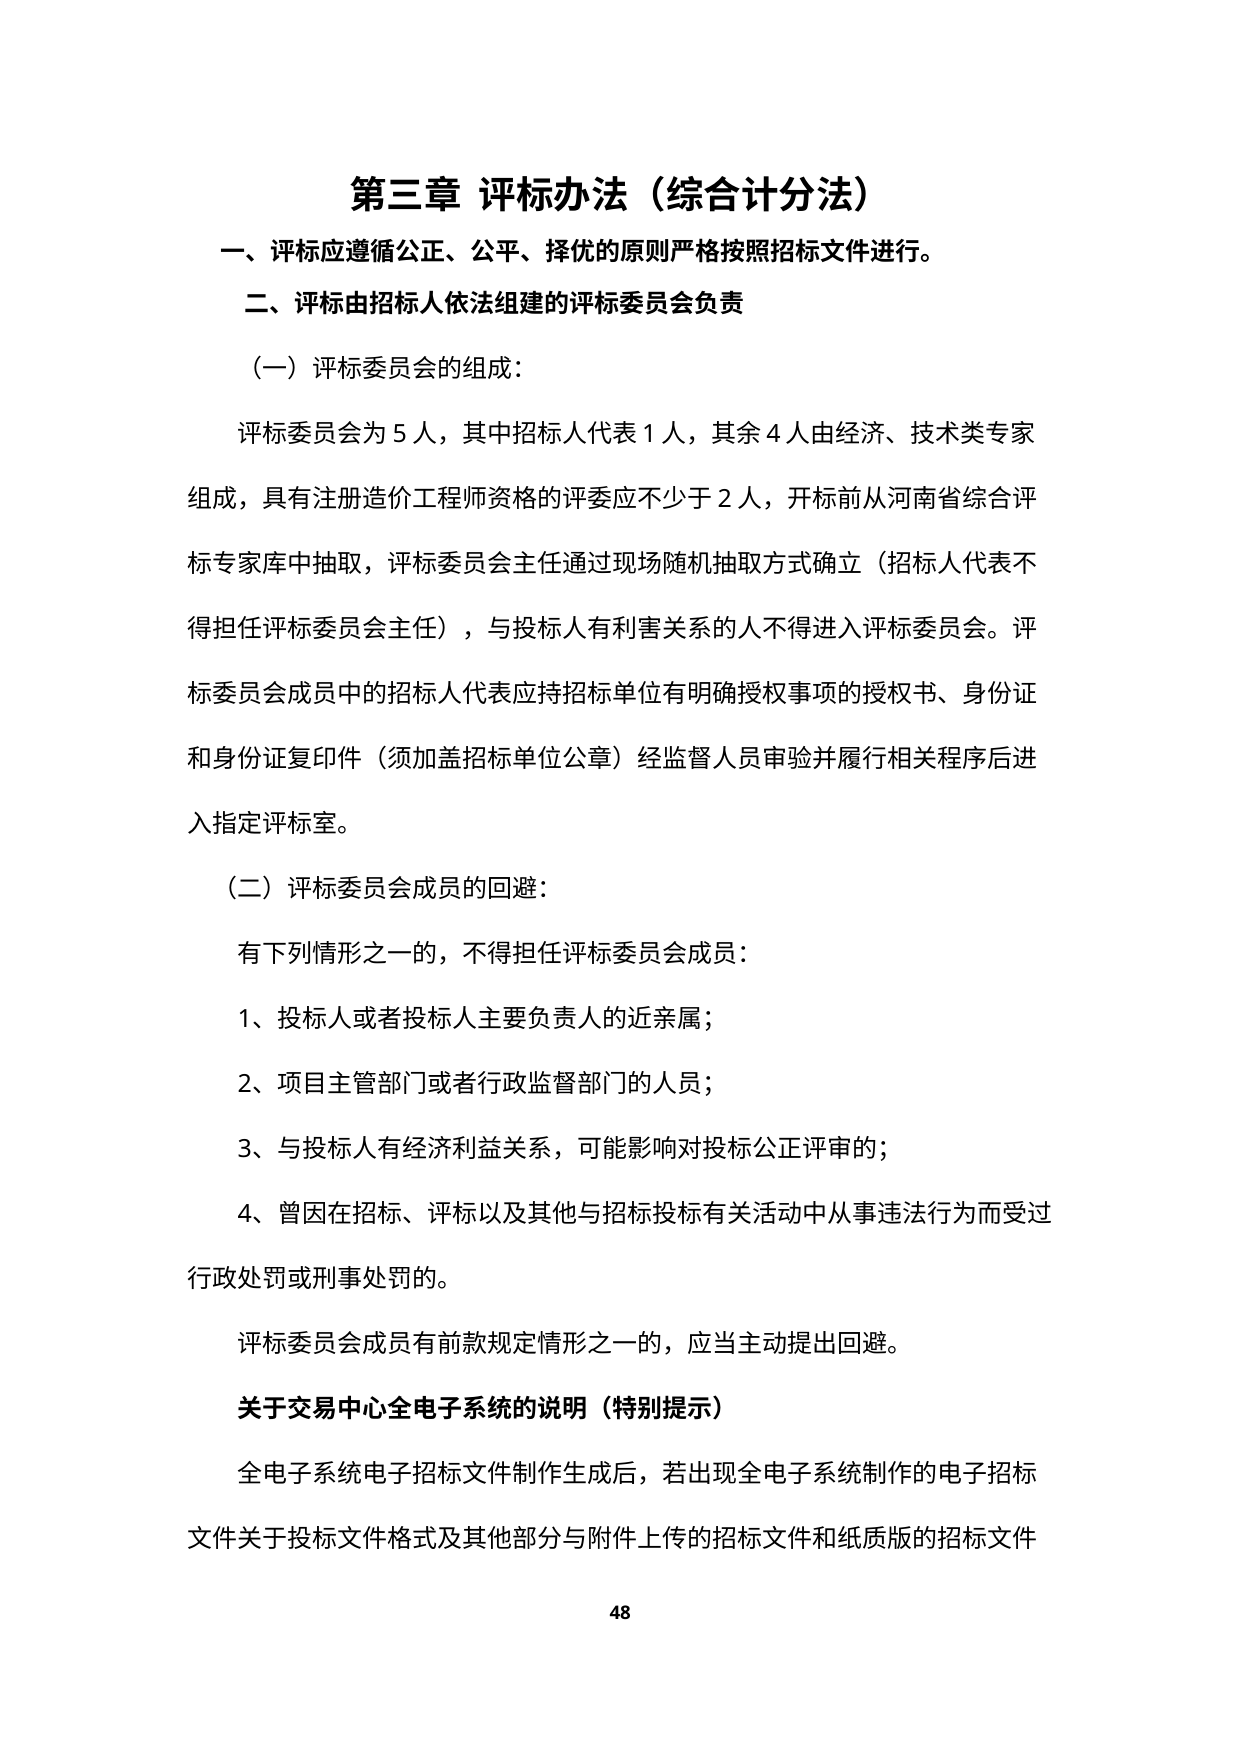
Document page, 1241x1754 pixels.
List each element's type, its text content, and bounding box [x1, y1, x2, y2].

text 第三章 评标办法（综合计分法） [187, 160, 1053, 225]
text 评标委员会成员有前款规定情形之一的，应当主动提出回避。 [187, 1309, 1053, 1374]
text 二、评标由招标人依法组建的评标委员会负责 [187, 269, 1053, 334]
text 1、投标人或者投标人主要负责人的近亲属； [187, 984, 1053, 1049]
text 关于交易中心全电子系统的说明（特别提示） [187, 1374, 1053, 1439]
text （一）评标委员会的组成： [187, 334, 1053, 399]
text 3、与投标人有经济利益关系，可能影响对投标公正评审的； [187, 1114, 1053, 1179]
text （二）评标委员会成员的回避： [187, 854, 1053, 919]
text 4、曾因在招标、评标以及其他与招标投标有关活动中从事违法行为而受过行政处罚或刑事处罚的。 [187, 1179, 1053, 1309]
text 2、项目主管部门或者行政监督部门的人员； [187, 1049, 1053, 1114]
text 评标委员会为5人，其中招标人代表1人，其余4人由经济、技术类专家组成，具有注册造价工程师资格的评委应不少于2人，开标前从河南省综合评标专家库中抽取，评标委员会主任通过现场随机抽取方式确立（招标人代表不得担任评标委员会主任），与投标人有利害关系的人不得进入评标委员会。评标委员会成员中的招标人代表应持招标单位有明确授权事项的授权书、身份证和身份证复印件（须加盖招标单位公章）经监督人员审验并履行相关程序后进入指定评标室。 [187, 399, 1053, 854]
text 一、评标应遵循公正、公平、择优的原则严格按照招标文件进行。 [187, 225, 1053, 269]
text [187, 1439, 1053, 1569]
text 有下列情形之一的，不得担任评标委员会成员： [187, 919, 1053, 984]
